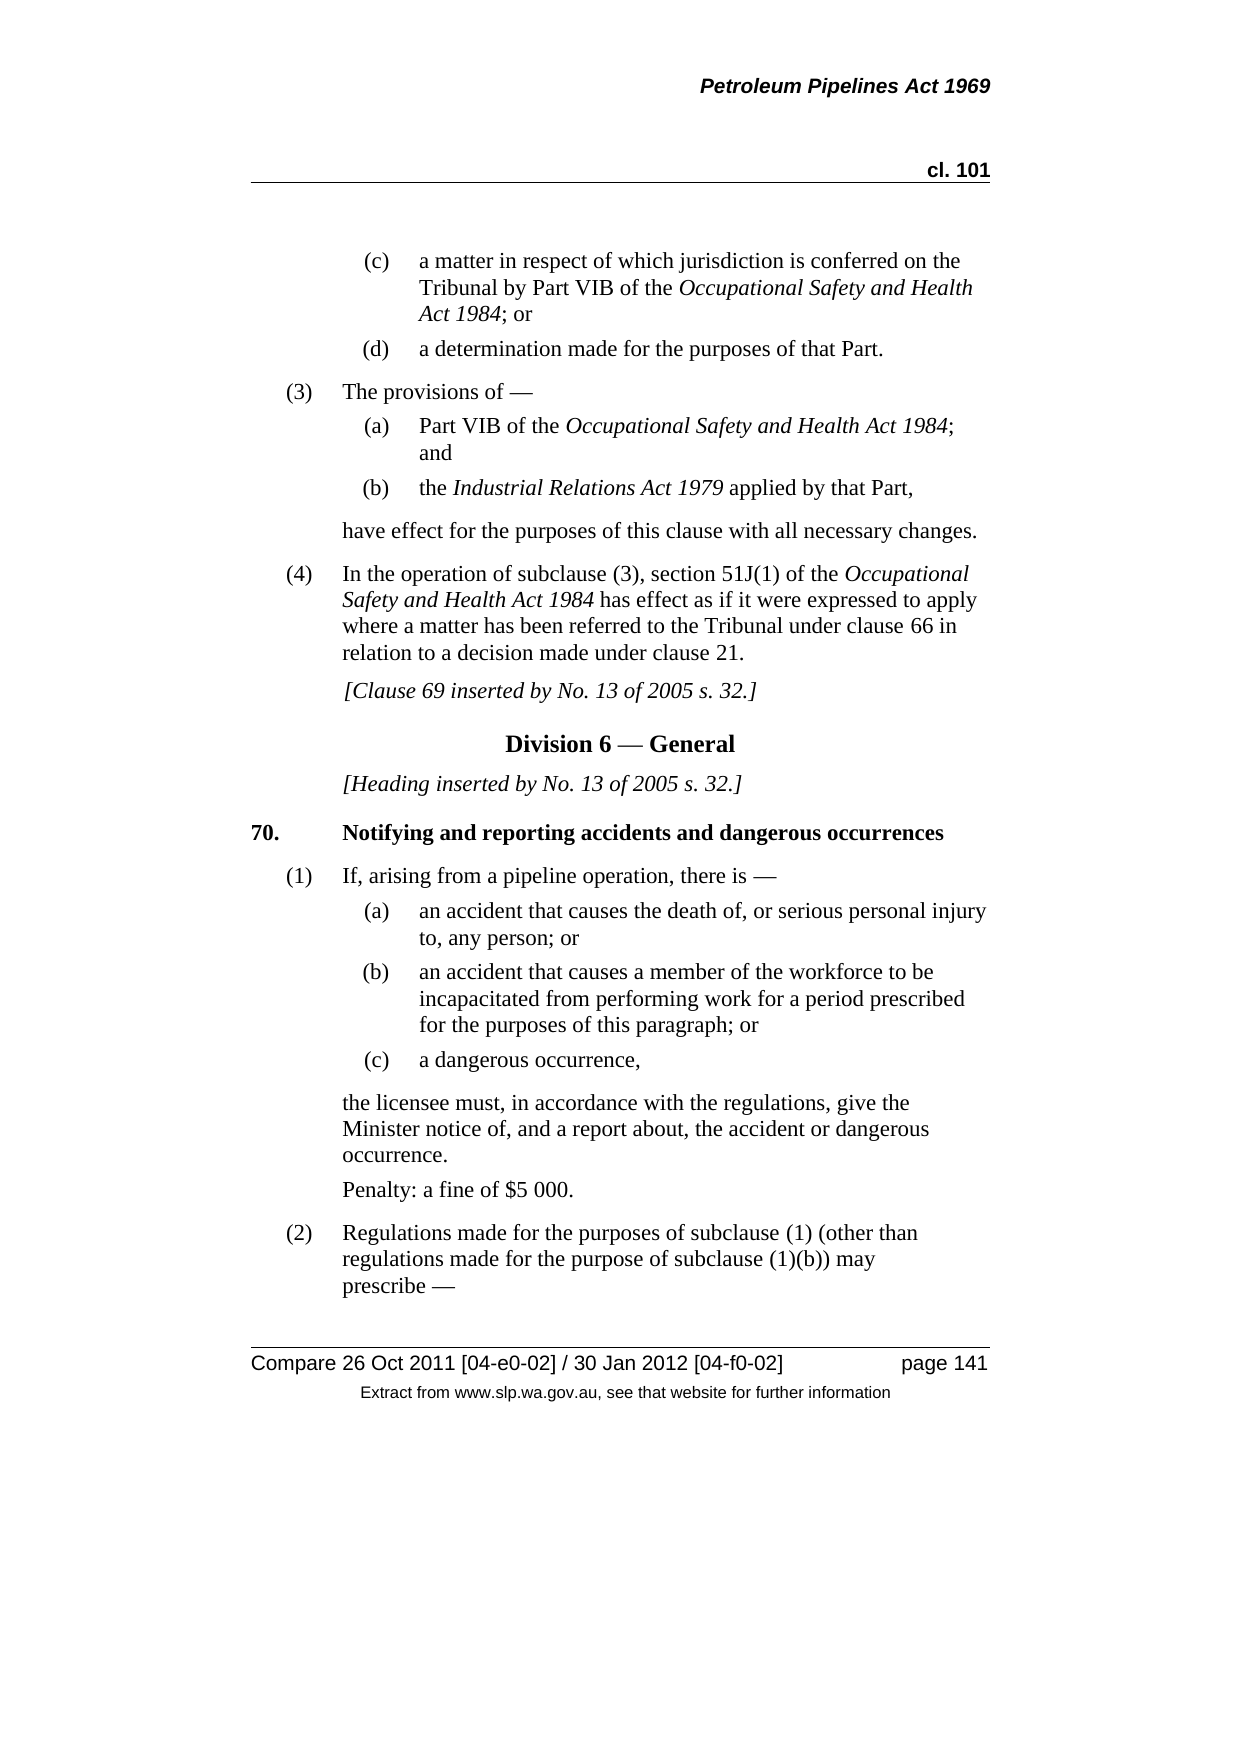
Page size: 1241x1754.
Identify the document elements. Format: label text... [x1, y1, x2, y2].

text (a) an accident that causes the death of, or serious personal injury to, any person; or [251, 897, 990, 950]
text (3) The provisions of — [251, 378, 990, 404]
subtitle Division 6 — General [251, 729, 990, 758]
subtitle [Heading inserted by No. 13 of 2005 s. 32.] [251, 770, 990, 797]
text (b) an accident that causes a member of the workforce to be incapacitated from performing work for a period prescribed for the purposes of this paragraph; or [251, 958, 990, 1037]
text have effect for the purposes of this clause with all necessary changes. [251, 517, 990, 543]
text (b) the Industrial Relations Act 1979 applied by that Part, [251, 474, 990, 500]
text (d) a determination made for the purposes of that Part. [251, 335, 990, 361]
text (1) If, arising from a pipeline operation, there is — [251, 862, 990, 889]
text (4) In the operation of subclause (3), section 51J(1) of the Occupational Safety and Health Act 1984 has effect as if it were expressed to apply where a matter has been referred to the Tribunal under clause 66 in relation to a decision made under clause 21. [251, 560, 990, 665]
text Penalty: a fine of $5 000. [251, 1176, 990, 1202]
text the licensee must, in accordance with the regulations, give the Minister notice of, and a report about, the accident or dangerous occurrence. [251, 1089, 990, 1168]
text (a) Part VIB of the Occupational Safety and Health Act 1984; and [251, 413, 990, 465]
text [Clause 69 inserted by No. 13 of 2005 s. 32.] [251, 678, 990, 704]
text (c) a dangerous occurrence, [251, 1046, 990, 1072]
text (c) a matter in respect of which jurisdiction is conferred on the Tribunal by Part VIB of the Occupational Safety and Health Act 1984; or [251, 247, 990, 327]
subtitle 70. Notifying and reporting accidents and dangerous occurrences [251, 819, 990, 846]
text (2) Regulations made for the purposes of subclause (1) (other than regulations made for the purpose of subclause (1)(b)) may prescribe — [251, 1219, 990, 1298]
